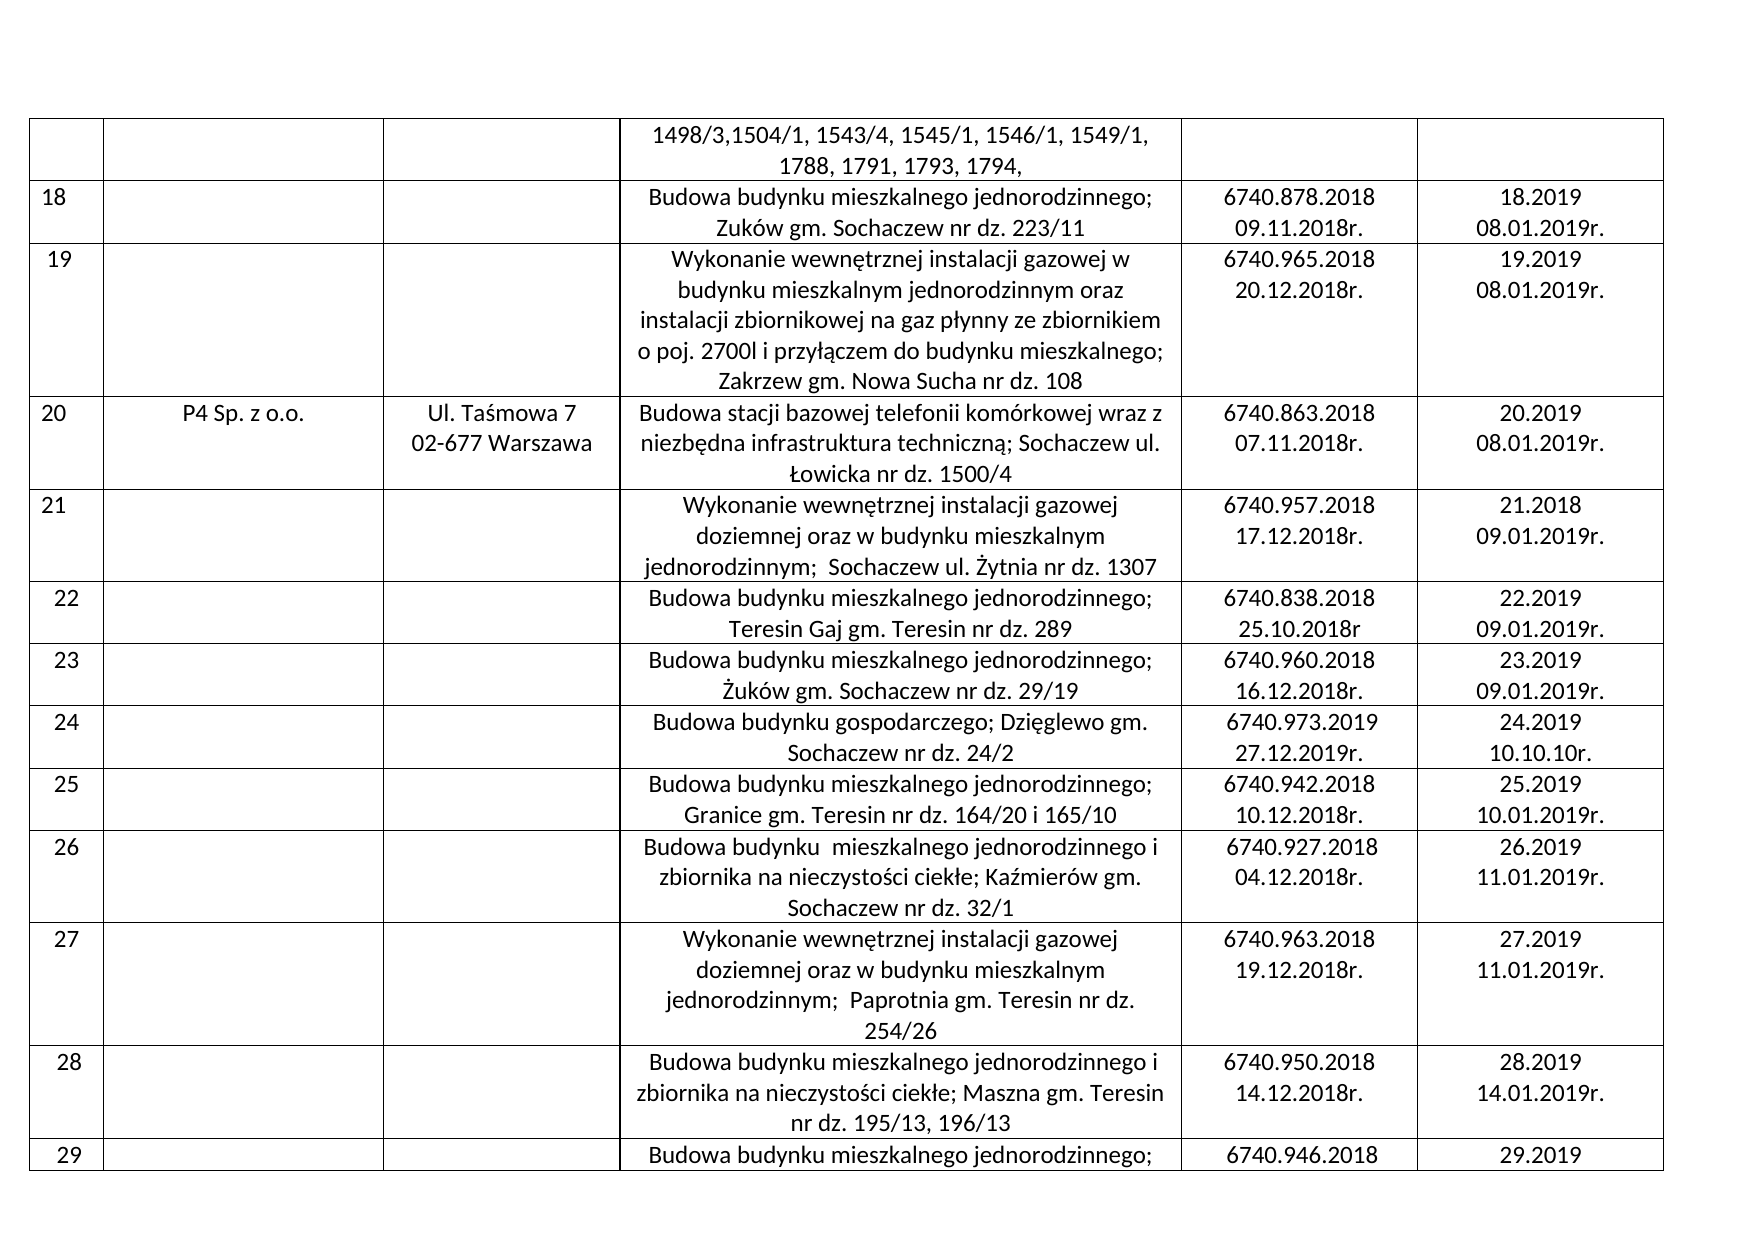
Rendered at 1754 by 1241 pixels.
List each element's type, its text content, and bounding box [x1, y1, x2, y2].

table_cell Budowa budynku mieszkalnego jednorodzinnego; Żuków gm. Sochaczew nr dz. 29/19 [621, 644, 1181, 705]
table_cell 24.2019 10.10.10r. [1418, 706, 1663, 767]
table_cell Budowa budynku mieszkalnego jednorodzinnego i zbiornika na nieczystości ciekłe; Maszna gm. Teresin nr dz. 195/13, 196/13 [621, 1046, 1181, 1138]
table_cell 21 [30, 490, 103, 581]
table_cell [384, 181, 619, 242]
table_cell 6740.965.2018 20.12.2018r. [1182, 244, 1417, 396]
table_cell 25.2019 10.01.2019r. [1418, 769, 1663, 829]
table_cell 6740.963.2018 19.12.2018r. [1182, 923, 1417, 1045]
table_cell 26 [30, 831, 103, 922]
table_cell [1418, 1139, 1663, 1169]
table_cell 25 [30, 769, 103, 829]
table_cell Wykonanie wewnętrznej instalacji gazowej w budynku mieszkalnym jednorodzinnym oraz instalacji zbiornikowej na gaz płynny ze zbiornikiem o poj. 2700l i przyłączem do budynku mieszkalnego; Zakrzew gm. Nowa Sucha nr dz. 108 [621, 244, 1181, 396]
table_cell [104, 1139, 383, 1169]
table_cell 6740.950.2018 14.12.2018r. [1182, 1046, 1417, 1138]
table_cell 6740.927.2018 04.12.2018r. [1182, 831, 1417, 922]
table_cell Budowa budynku mieszkalnego jednorodzinnego; Teresin Gaj gm. Teresin nr dz. 289 [621, 582, 1181, 643]
table_cell 6740.973.2019 27.12.2019r. [1182, 706, 1417, 767]
table_cell 6740.960.2018 16.12.2018r. [1182, 644, 1417, 705]
table_cell [104, 769, 383, 829]
table_cell 22 [30, 582, 103, 643]
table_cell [1182, 1139, 1417, 1169]
table_cell Wykonanie wewnętrznej instalacji gazowej doziemnej oraz w budynku mieszkalnym jednorodzinnym; Paprotnia gm. Teresin nr dz. 254/26 [621, 923, 1181, 1045]
table_cell 22.2019 09.01.2019r. [1418, 582, 1663, 643]
table_cell [104, 244, 383, 396]
table_cell [384, 769, 619, 829]
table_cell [1418, 119, 1663, 180]
table_cell P4 Sp. z o.o. [104, 397, 383, 489]
table_cell [384, 1139, 619, 1169]
table_cell 28.2019 14.01.2019r. [1418, 1046, 1663, 1138]
table_cell 23.2019 09.01.2019r. [1418, 644, 1663, 705]
table_cell Ul. Taśmowa 7 02-677 Warszawa [384, 397, 619, 489]
table_cell 18.2019 08.01.2019r. [1418, 181, 1663, 242]
table_cell [104, 923, 383, 1045]
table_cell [384, 119, 619, 180]
table_cell 17 [30, 119, 103, 180]
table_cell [621, 119, 1181, 180]
table_cell 6740.942.2018 10.12.2018r. [1182, 769, 1417, 829]
table_cell 27 [30, 923, 103, 1045]
table_cell 20 [30, 397, 103, 489]
table_cell 19.2019 08.01.2019r. [1418, 244, 1663, 396]
table_cell 6740.863.2018 07.11.2018r. [1182, 397, 1417, 489]
table_cell [384, 490, 619, 581]
table_cell Budowa budynku mieszkalnego jednorodzinnego; Zuków gm. Sochaczew nr dz. 223/11 [621, 181, 1181, 242]
table_cell [104, 181, 383, 242]
table_cell [104, 490, 383, 581]
table_cell [104, 831, 383, 922]
table_cell [104, 706, 383, 767]
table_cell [104, 119, 383, 180]
table_cell 21.2018 09.01.2019r. [1418, 490, 1663, 581]
table_cell [384, 831, 619, 922]
table_cell [384, 706, 619, 767]
table_cell 27.2019 11.01.2019r. [1418, 923, 1663, 1045]
table_cell [384, 644, 619, 705]
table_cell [621, 1139, 1181, 1169]
table_cell 6740.838.2018 25.10.2018r [1182, 582, 1417, 643]
table_cell 24 [30, 706, 103, 767]
table_cell [384, 244, 619, 396]
table_cell 26.2019 11.01.2019r. [1418, 831, 1663, 922]
table_cell 6740.957.2018 17.12.2018r. [1182, 490, 1417, 581]
table_cell [384, 923, 619, 1045]
table_cell 28 [30, 1046, 103, 1138]
table_cell [384, 1046, 619, 1138]
table_cell Budowa budynku mieszkalnego jednorodzinnego; Granice gm. Teresin nr dz. 164/20 i 165/10 [621, 769, 1181, 829]
table_cell [104, 1046, 383, 1138]
table_cell 6740.878.2018 09.11.2018r. [1182, 181, 1417, 242]
table_cell Budowa budynku mieszkalnego jednorodzinnego i zbiornika na nieczystości ciekłe; Kaźmierów gm. Sochaczew nr dz. 32/1 [621, 831, 1181, 922]
table_cell 29 [30, 1139, 103, 1169]
table_cell [104, 582, 383, 643]
table_cell Budowa stacji bazowej telefonii komórkowej wraz z niezbędna infrastruktura techniczną; Sochaczew ul. Łowicka nr dz. 1500/4 [621, 397, 1181, 489]
table_cell Budowa budynku gospodarczego; Dzięglewo gm. Sochaczew nr dz. 24/2 [621, 706, 1181, 767]
table_cell 20.2019 08.01.2019r. [1418, 397, 1663, 489]
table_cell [1182, 119, 1417, 180]
table_cell Wykonanie wewnętrznej instalacji gazowej doziemnej oraz w budynku mieszkalnym jednorodzinnym; Sochaczew ul. Żytnia nr dz. 1307 [621, 490, 1181, 581]
table_cell 19 [30, 244, 103, 396]
table_cell [384, 582, 619, 643]
table_cell 18 [30, 181, 103, 242]
table_cell [104, 644, 383, 705]
table_cell 23 [30, 644, 103, 705]
